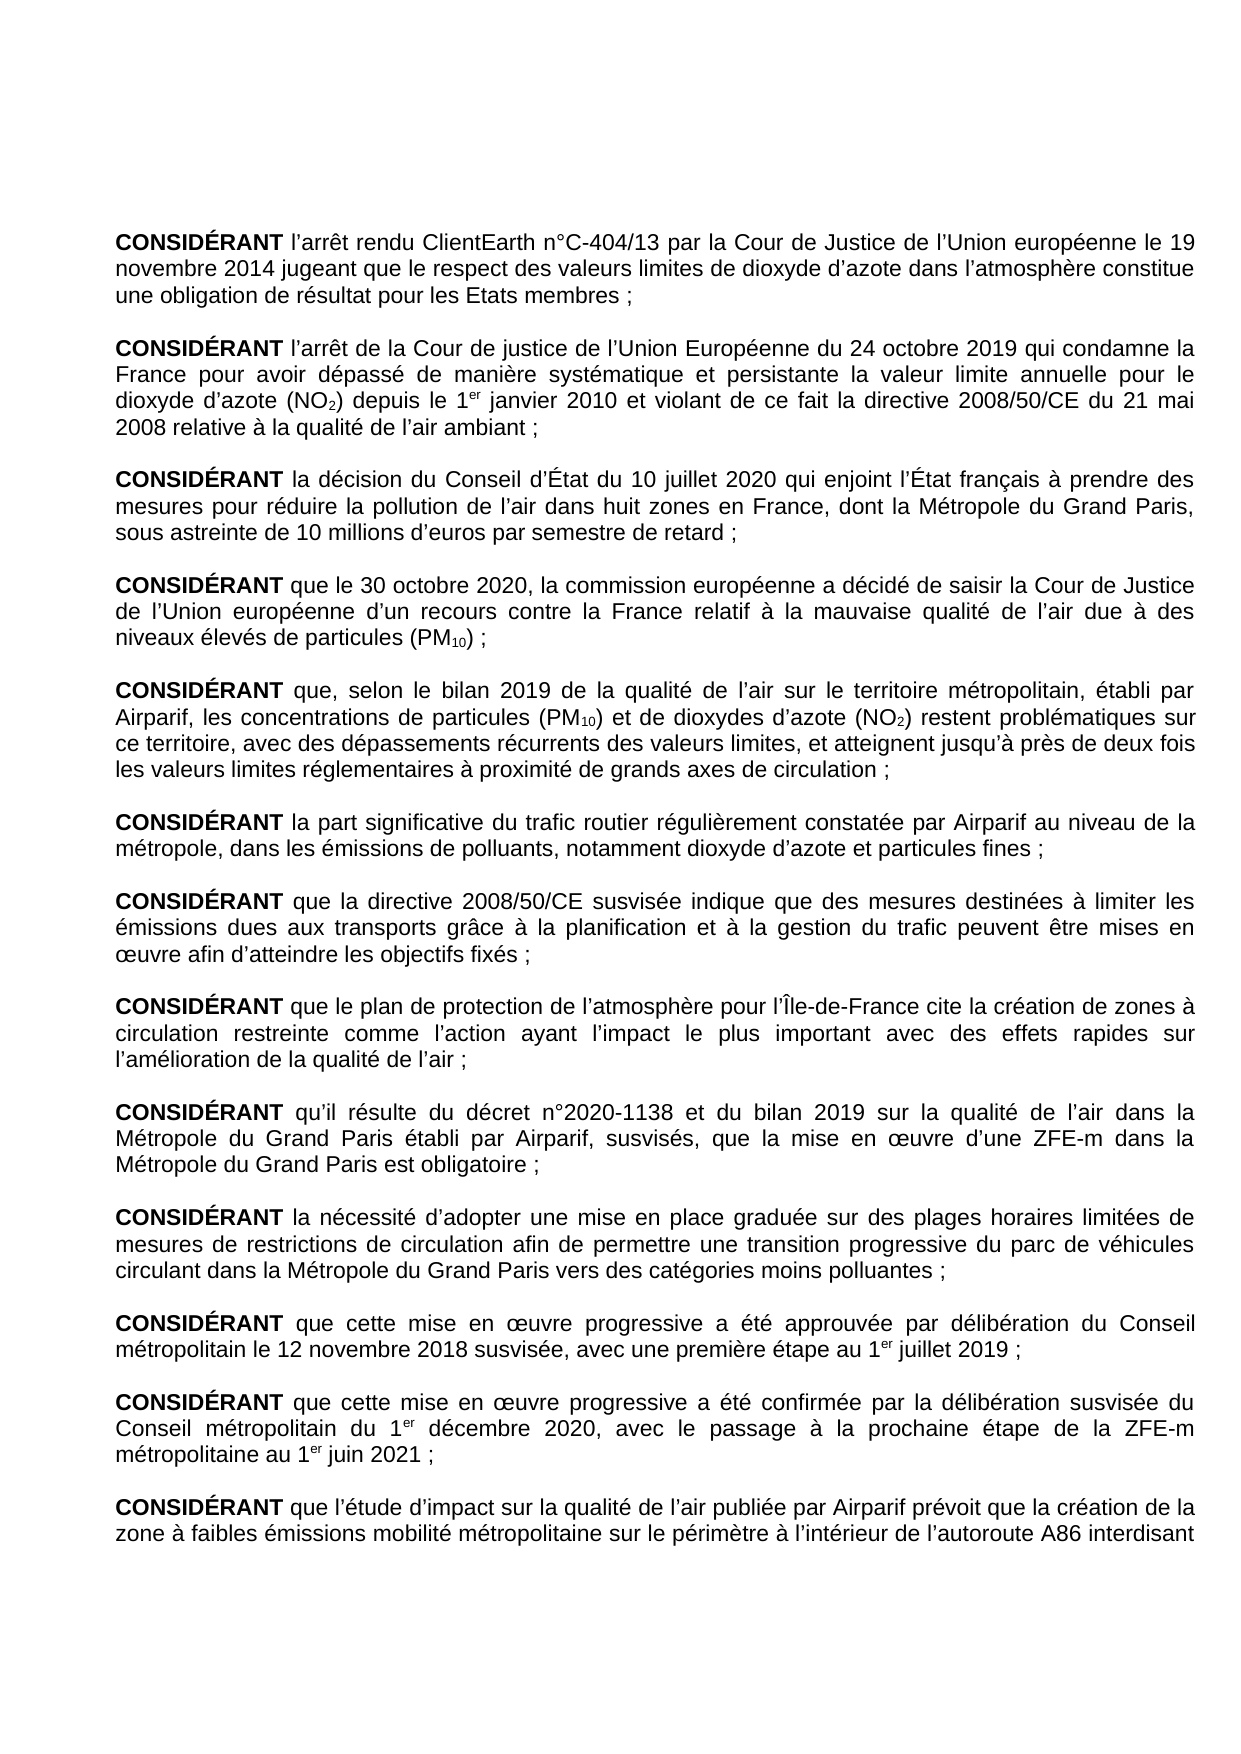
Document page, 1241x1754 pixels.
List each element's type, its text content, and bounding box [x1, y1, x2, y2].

text CONSIDÉRANT la nécessité d’adopter une mise en place graduée sur des plages horaires limitées de mesures de restrictions de circulation afin de permettre une transition progressive du parc de véhicules circulant dans la Métropole du Grand Paris vers des catégories moins polluantes ; [115, 1204, 1196, 1283]
text CONSIDÉRANT l’arrêt rendu ClientEarth n°C-404/13 par la Cour de Justice de l’Union européenne le 19 novembre 2014 jugeant que le respect des valeurs limites de dioxyde d’azote dans l’atmosphère constitue une obligation de résultat pour les Etats membres ; [115, 229, 1196, 308]
text CONSIDÉRANT qu’il résulte du décret n°2020-1138 et du bilan 2019 sur la qualité de l’air dans la Métropole du Grand Paris établi par Airparif, susvisés, que la mise en œuvre d’une ZFE-m dans la Métropole du Grand Paris est obligatoire ; [115, 1099, 1196, 1178]
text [115, 1494, 1196, 1547]
text CONSIDÉRANT l’arrêt de la Cour de justice de l’Union Européenne du 24 octobre 2019 qui condamne la France pour avoir dépassé de manière systématique et persistante la valeur limite annuelle pour le dioxyde d’azote (NO2) depuis le 1er janvier 2010 et violant de ce fait la directive 2008/50/CE du 21 mai 2008 relative à la qualité de l’air ambiant ; [115, 334, 1196, 440]
text CONSIDÉRANT que, selon le bilan 2019 de la qualité de l’air sur le territoire métropolitain, établi par Airparif, les concentrations de particules (PM10) et de dioxydes d’azote (NO2) restent problématiques sur ce territoire, avec des dépassements récurrents des valeurs limites, et atteignent jusqu’à près de deux fois les valeurs limites réglementaires à proximité de grands axes de circulation ; [115, 677, 1196, 782]
text CONSIDÉRANT que le 30 octobre 2020, la commission européenne a décidé de saisir la Cour de Justice de l’Union européenne d’un recours contre la France relatif à la mauvaise qualité de l’air due à des niveaux élevés de particules (PM10) ; [115, 572, 1196, 651]
text CONSIDÉRANT que cette mise en œuvre progressive a été confirmée par la délibération susvisée du Conseil métropolitain du 1er décembre 2020, avec le passage à la prochaine étape de la ZFE-m métropolitaine au 1er juin 2021 ; [115, 1389, 1196, 1468]
text CONSIDÉRANT que le plan de protection de l’atmosphère pour l’Île-de-France cite la création de zones à circulation restreinte comme l’action ayant l’impact le plus important avec des effets rapides sur l’amélioration de la qualité de l’air ; [115, 993, 1196, 1072]
text CONSIDÉRANT la part significative du trafic routier régulièrement constatée par Airparif au niveau de la métropole, dans les émissions de polluants, notamment dioxyde d’azote et particules fines ; [115, 809, 1196, 862]
text CONSIDÉRANT que la directive 2008/50/CE susvisée indique que des mesures destinées à limiter les émissions dues aux transports grâce à la planification et à la gestion du trafic peuvent être mises en œuvre afin d’atteindre les objectifs fixés ; [115, 888, 1196, 967]
text CONSIDÉRANT que cette mise en œuvre progressive a été approuvée par délibération du Conseil métropolitain le 12 novembre 2018 susvisée, avec une première étape au 1er juillet 2019 ; [115, 1309, 1196, 1362]
text CONSIDÉRANT la décision du Conseil d’État du 10 juillet 2020 qui enjoint l’État français à prendre des mesures pour réduire la pollution de l’air dans huit zones en France, dont la Métropole du Grand Paris, sous astreinte de 10 millions d’euros par semestre de retard ; [115, 466, 1196, 545]
